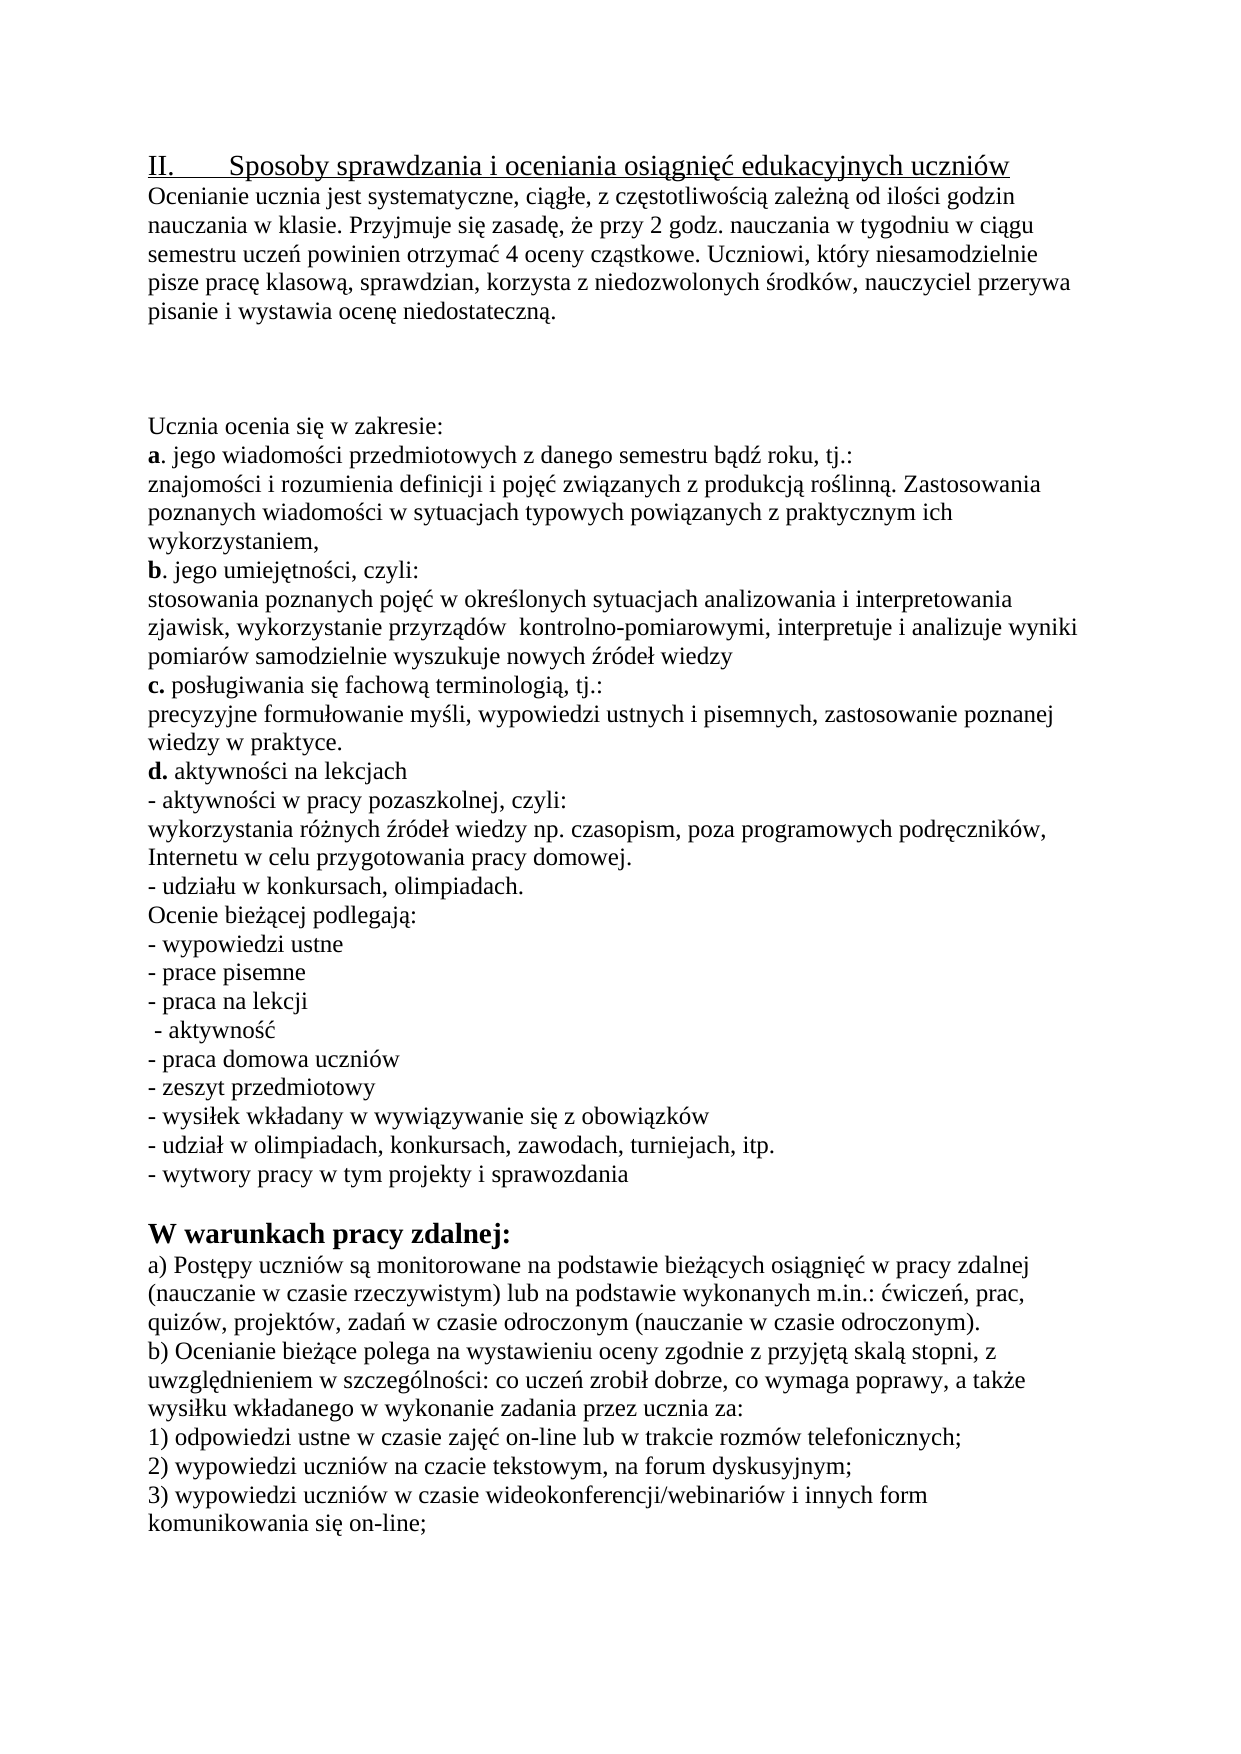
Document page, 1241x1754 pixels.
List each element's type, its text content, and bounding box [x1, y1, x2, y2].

text Ocenianie ucznia jest systematyczne, ciągłe, z częstotliwością zależną od ilości godzin nauczania w klasie. Przyjmuje się zasadę, że przy 2 godz. nauczania w tygodniu w ciągu semestru uczeń powinien otrzymać 4 oceny cząstkowe. Uczniowi, który niesamodzielnie pisze pracę klasową, sprawdzian, korzysta z niedozwolonych środków, nauczyciel przerywa pisanie i wystawia ocenę niedostateczną. [148, 181, 1093, 325]
text - wytwory pracy w tym projekty i sprawozdania [148, 1159, 1093, 1187]
text - udział w olimpiadach, konkursach, zawodach, turniejach, itp. [148, 1130, 1093, 1159]
text - aktywność [148, 1015, 1093, 1044]
text - zeszyt przedmiotowy [148, 1072, 1093, 1101]
text II. Sposoby sprawdzania i oceniania osiągnięć edukacyjnych uczniów [148, 148, 1093, 181]
text 3) wypowiedzi uczniów w czasie wideokonferencji/webinariów i innych form komunikowania się on-line; [148, 1480, 1093, 1537]
text - udziału w konkursach, olimpiadach. [148, 871, 1093, 900]
text 2) wypowiedzi uczniów na czacie tekstowym, na forum dyskusyjnym; [148, 1451, 1093, 1480]
text stosowania poznanych pojęć w określonych sytuacjach analizowania i interpretowania zjawisk, wykorzystanie przyrządów kontrolno-pomiarowymi, interpretuje i analizuje wyniki pomiarów samodzielnie wyszukuje nowych źródeł wiedzy [148, 584, 1093, 670]
text - praca na lekcji [148, 986, 1093, 1015]
text b) Ocenianie bieżące polega na wystawieniu oceny zgodnie z przyjętą skalą stopni, z uwzględnieniem w szczególności: co uczeń zrobił dobrze, co wymaga poprawy, a także wysiłku wkładanego w wykonanie zadania przez ucznia za: [148, 1336, 1093, 1422]
text a) Postępy uczniów są monitorowane na podstawie bieżących osiągnięć w pracy zdalnej (nauczanie w czasie rzeczywistym) lub na podstawie wykonanych m.in.: ćwiczeń, prac, quizów, projektów, zadań w czasie odroczonym (nauczanie w czasie odroczonym). [148, 1250, 1093, 1336]
text Ocenie bieżącej podlegają: [148, 900, 1093, 929]
text c. posługiwania się fachową terminologią, tj.: [148, 670, 1093, 699]
text - prace pisemne [148, 957, 1093, 986]
text precyzyjne formułowanie myśli, wypowiedzi ustnych i pisemnych, zastosowanie poznanej wiedzy w praktyce. [148, 699, 1093, 756]
text a. jego wiadomości przedmiotowych z danego semestru bądź roku, tj.: [148, 440, 1093, 469]
text - wysiłek wkładany w wywiązywanie się z obowiązków [148, 1101, 1093, 1130]
text b. jego umiejętności, czyli: [148, 555, 1093, 584]
text Ucznia ocenia się w zakresie: [148, 411, 1093, 440]
text - praca domowa uczniów [148, 1044, 1093, 1072]
text - wypowiedzi ustne [148, 929, 1093, 957]
text - aktywności w pracy pozaszkolnej, czyli: [148, 785, 1093, 814]
text znajomości i rozumienia definicji i pojęć związanych z produkcją roślinną. Zastosowania poznanych wiadomości w sytuacjach typowych powiązanych z praktycznym ich wykorzystaniem, [148, 469, 1093, 555]
text d. aktywności na lekcjach [148, 756, 1093, 785]
text wykorzystania różnych źródeł wiedzy np. czasopism, poza programowych podręczników, Internetu w celu przygotowania pracy domowej. [148, 814, 1093, 871]
text W warunkach pracy zdalnej: [148, 1216, 1093, 1250]
text 1) odpowiedzi ustne w czasie zajęć on-line lub w trakcie rozmów telefonicznych; [148, 1422, 1093, 1451]
